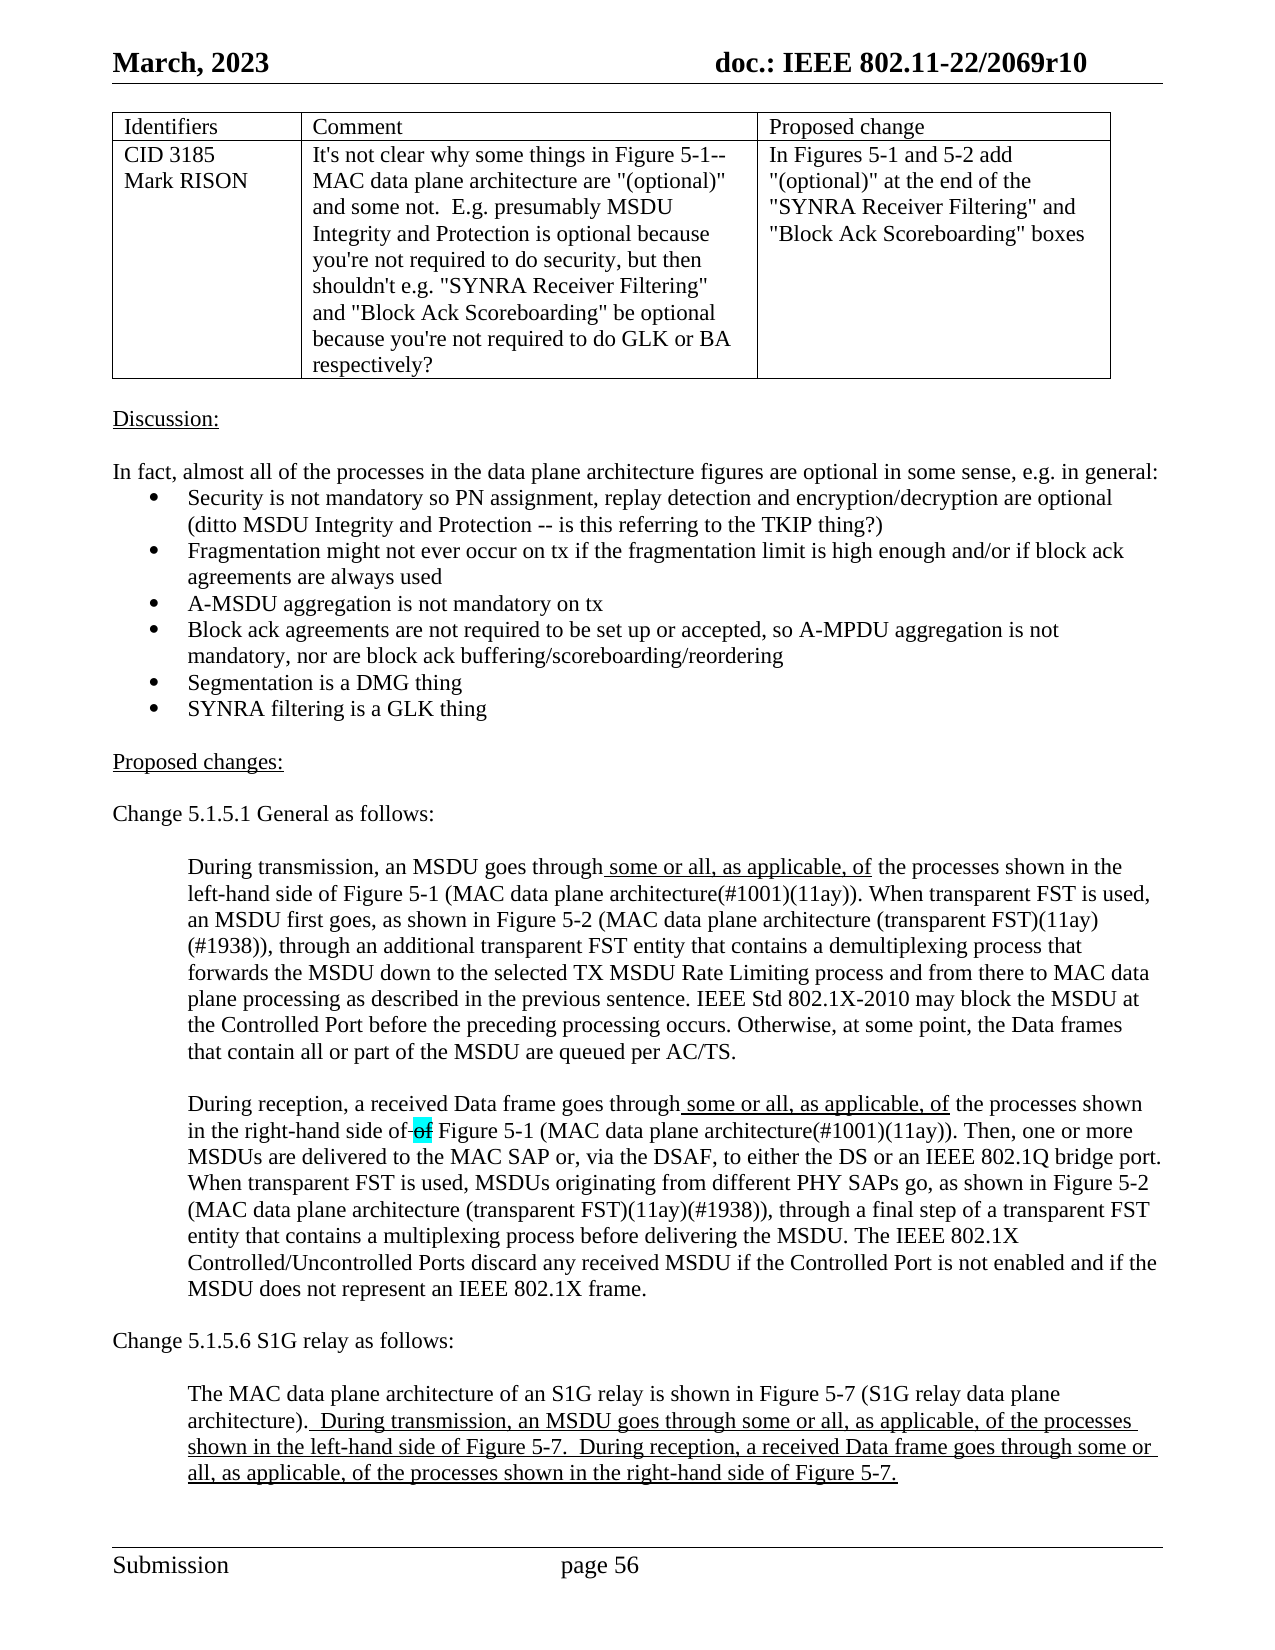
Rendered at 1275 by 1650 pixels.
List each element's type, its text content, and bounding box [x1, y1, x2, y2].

text Proposed changes: [112, 748, 1163, 774]
table_cell In Figures 5-1 and 5-2 add "(optional)" at the end of the "SYNRA Receiver Filtering" and "Block Ack Scoreboarding" boxes [758, 141, 1110, 378]
list Segmentation is a DMG thing [150, 669, 1163, 695]
text Discussion: [112, 405, 1163, 432]
text During transmission, an MSDU goes through some or all, as applicable, of the processes shown in the left-hand side of Figure 5-1 (MAC data plane architecture(#1001)(11ay)). When transparent FST is used, an MSDU first goes, as shown in Figure 5-2 (MAC data plane architecture (transparent FST)(11ay)(#1938)), through an additional transparent FST entity that contains a demultiplexing process that forwards the MSDU down to the selected TX MSDU Rate Limiting process and from there to MAC data plane processing as described in the previous sentence. IEEE Std 802.1X-2010 may block the MSDU at the Controlled Port before the preceding processing occurs. Otherwise, at some point, the Data frames that contain all or part of the MSDU are queued per AC/TS. [187, 853, 1163, 1064]
text In fact, almost all of the processes in the data plane architecture figures are optional in some sense, e.g. in general: [112, 458, 1163, 484]
table_cell It's not clear why some things in Figure 5-1--MAC data plane architecture are "(optional)" and some not. E.g. presumably MSDU Integrity and Protection is optional because you're not required to do security, but then shouldn't e.g. "SYNRA Receiver Filtering" and "Block Ack Scoreboarding" be optional because you're not required to do GLK or BA respectively? [302, 141, 757, 378]
table_header Identifiers [113, 113, 301, 139]
list Fragmentation might not ever occur on tx if the fragmentation limit is high enough and/or if block ack agreements are always used [150, 537, 1163, 590]
text Change 5.1.5.6 S1G relay as follows: [112, 1328, 1163, 1354]
table_cell CID 3185 Mark RISON [113, 141, 301, 378]
text The MAC data plane architecture of an S1G relay is shown in Figure 5-7 (S1G relay data plane architecture). During transmission, an MSDU goes through some or all, as applicable, of the processes shown in the left-hand side of Figure 5-7. During reception, a received Data frame goes through some or all, as applicable, of the processes shown in the right-hand side of Figure 5-7. [187, 1380, 1163, 1486]
table_header Proposed change [758, 113, 1110, 139]
list SYNRA filtering is a GLK thing [150, 695, 1163, 721]
list A-MSDU aggregation is not mandatory on tx [150, 590, 1163, 616]
text Change 5.1.5.1 General as follows: [112, 801, 1163, 827]
list Block ack agreements are not required to be set up or accepted, so A-MPDU aggregation is not mandatory, nor are block ack buffering/scoreboarding/reordering [150, 616, 1163, 669]
table_header Comment [302, 113, 757, 139]
text During reception, a received Data frame goes through some or all, as applicable, of the processes shown in the right-hand side of of Figure 5-1 (MAC data plane architecture(#1001)(11ay)). Then, one or more MSDUs are delivered to the MAC SAP or, via the DSAF, to either the DS or an IEEE 802.1Q bridge port. When transparent FST is used, MSDUs originating from different PHY SAPs go, as shown in Figure 5-2 (MAC data plane architecture (transparent FST)(11ay)(#1938)), through a final step of a transparent FST entity that contains a multiplexing process before delivering the MSDU. The IEEE 802.1X Controlled/Uncontrolled Ports discard any received MSDU if the Controlled Port is not enabled and if the MSDU does not represent an IEEE 802.1X frame. [187, 1090, 1163, 1301]
list Security is not mandatory so PN assignment, replay detection and encryption/decryption are optional (ditto MSDU Integrity and Protection -- is this referring to the TKIP thing?) [150, 484, 1163, 537]
